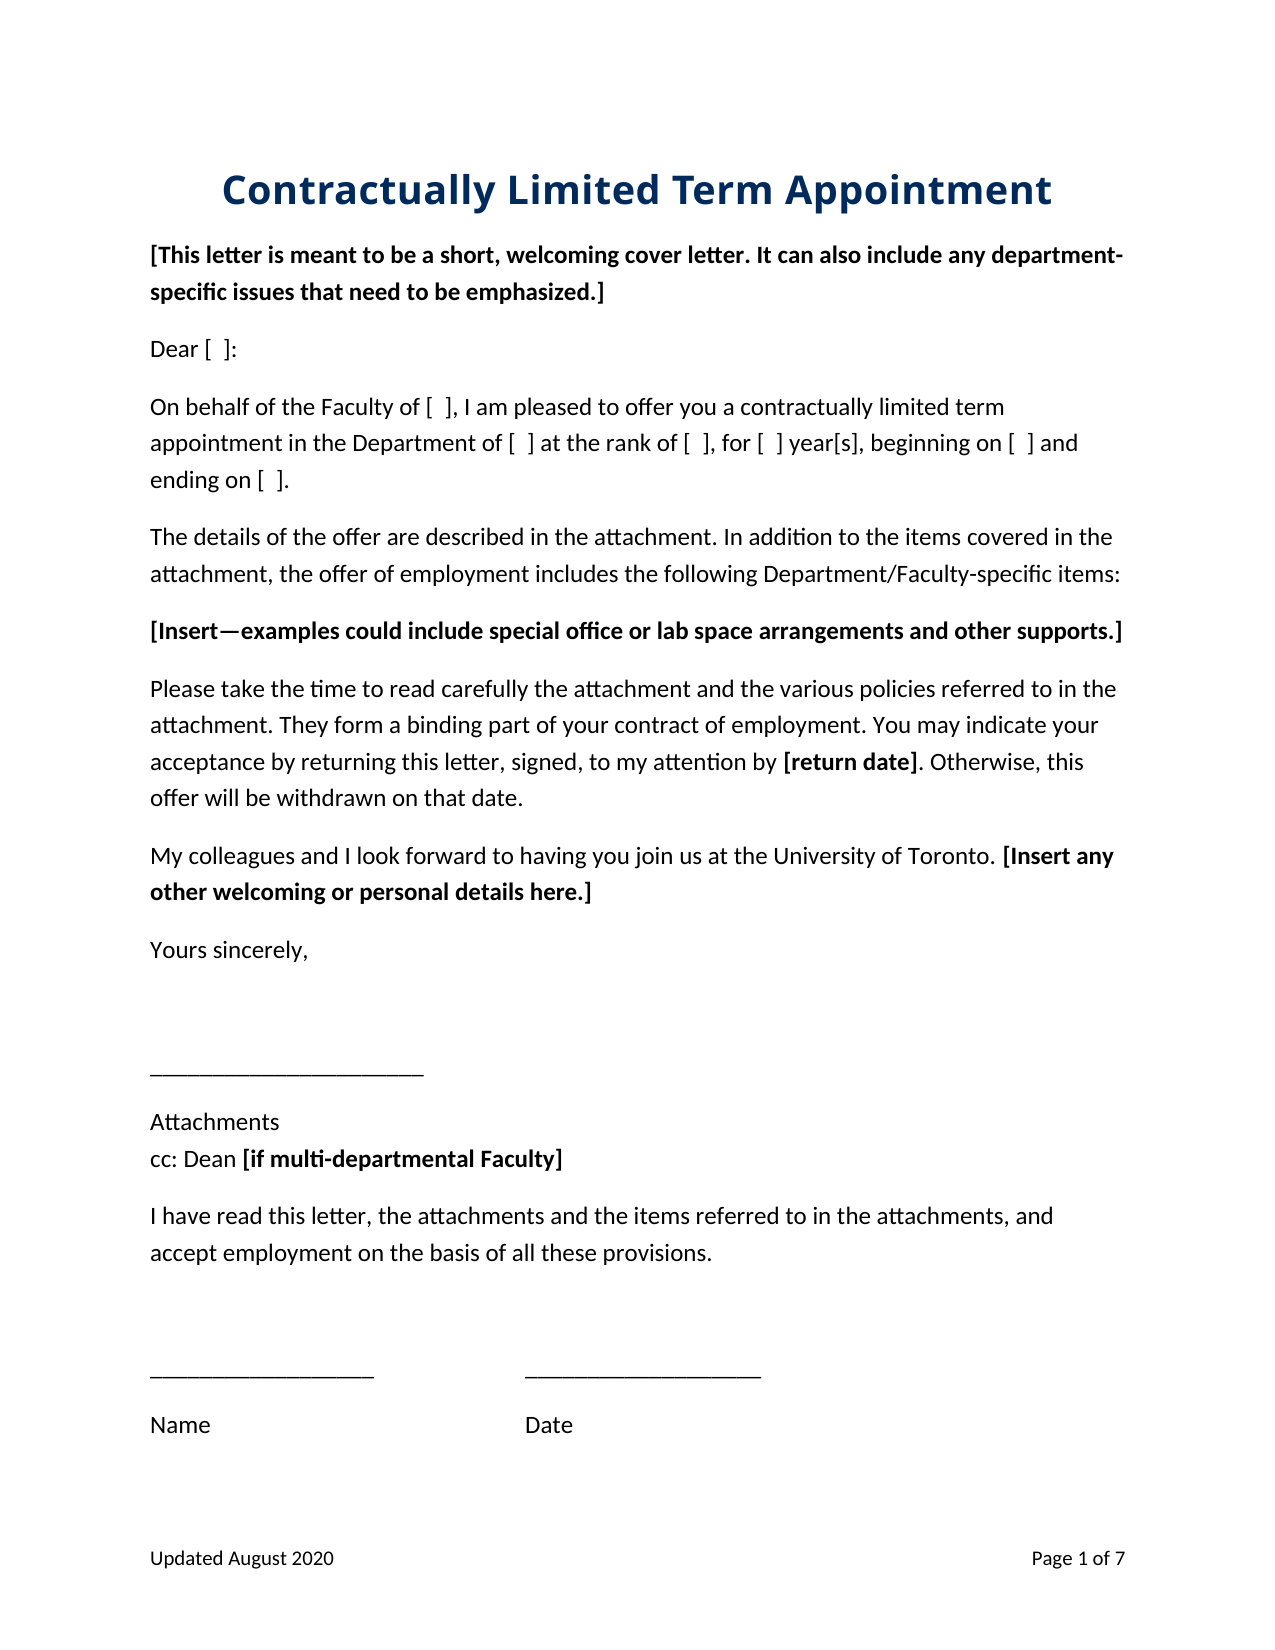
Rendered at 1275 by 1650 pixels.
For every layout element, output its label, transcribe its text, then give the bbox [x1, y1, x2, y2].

text On behalf of the Faculty of [ ], I am pleased to offer you a contractually limited term appointment in the Department of [ ] at the rank of [ ], for [ ] year[s], beginning on [ ] and ending on [ ]. [150, 391, 1125, 495]
text Please take the time to read carefully the attachment and the various policies referred to in the attachment. They form a binding part of your contract of employment. You may indicate your acceptance by returning this letter, signed, to my attention by [return date]. Otherwise, this offer will be withdrawn on that date. [150, 673, 1125, 813]
text Yours sincerely, [150, 934, 1125, 964]
text Dear [ ]: [150, 334, 1125, 364]
title Contractually Limited Term Appointment [150, 162, 1125, 216]
text Attachments cc: Dean [if multi-departmental Faculty] [150, 1106, 1125, 1173]
text ______________________ [150, 1049, 1125, 1079]
text I have read this letter, the attachments and the items referred to in the attachments, and accept employment on the basis of all these provisions. [150, 1200, 1125, 1267]
text __________________ ___________________ [150, 1351, 1125, 1382]
text [Insert—examples could include special office or lab space arrangements and other supports.] [150, 616, 1125, 646]
text Name Date [150, 1409, 1125, 1439]
text [This letter is meant to be a short, welcoming cover letter. It can also include any department-specific issues that need to be emphasized.] [150, 240, 1125, 307]
text My colleagues and I look forward to having you join us at the University of Toronto. [Insert any other welcoming or personal details here.] [150, 840, 1125, 907]
text The details of the offer are described in the attachment. In addition to the items covered in the attachment, the offer of employment includes the following Department/Faculty-specific items: [150, 522, 1125, 589]
